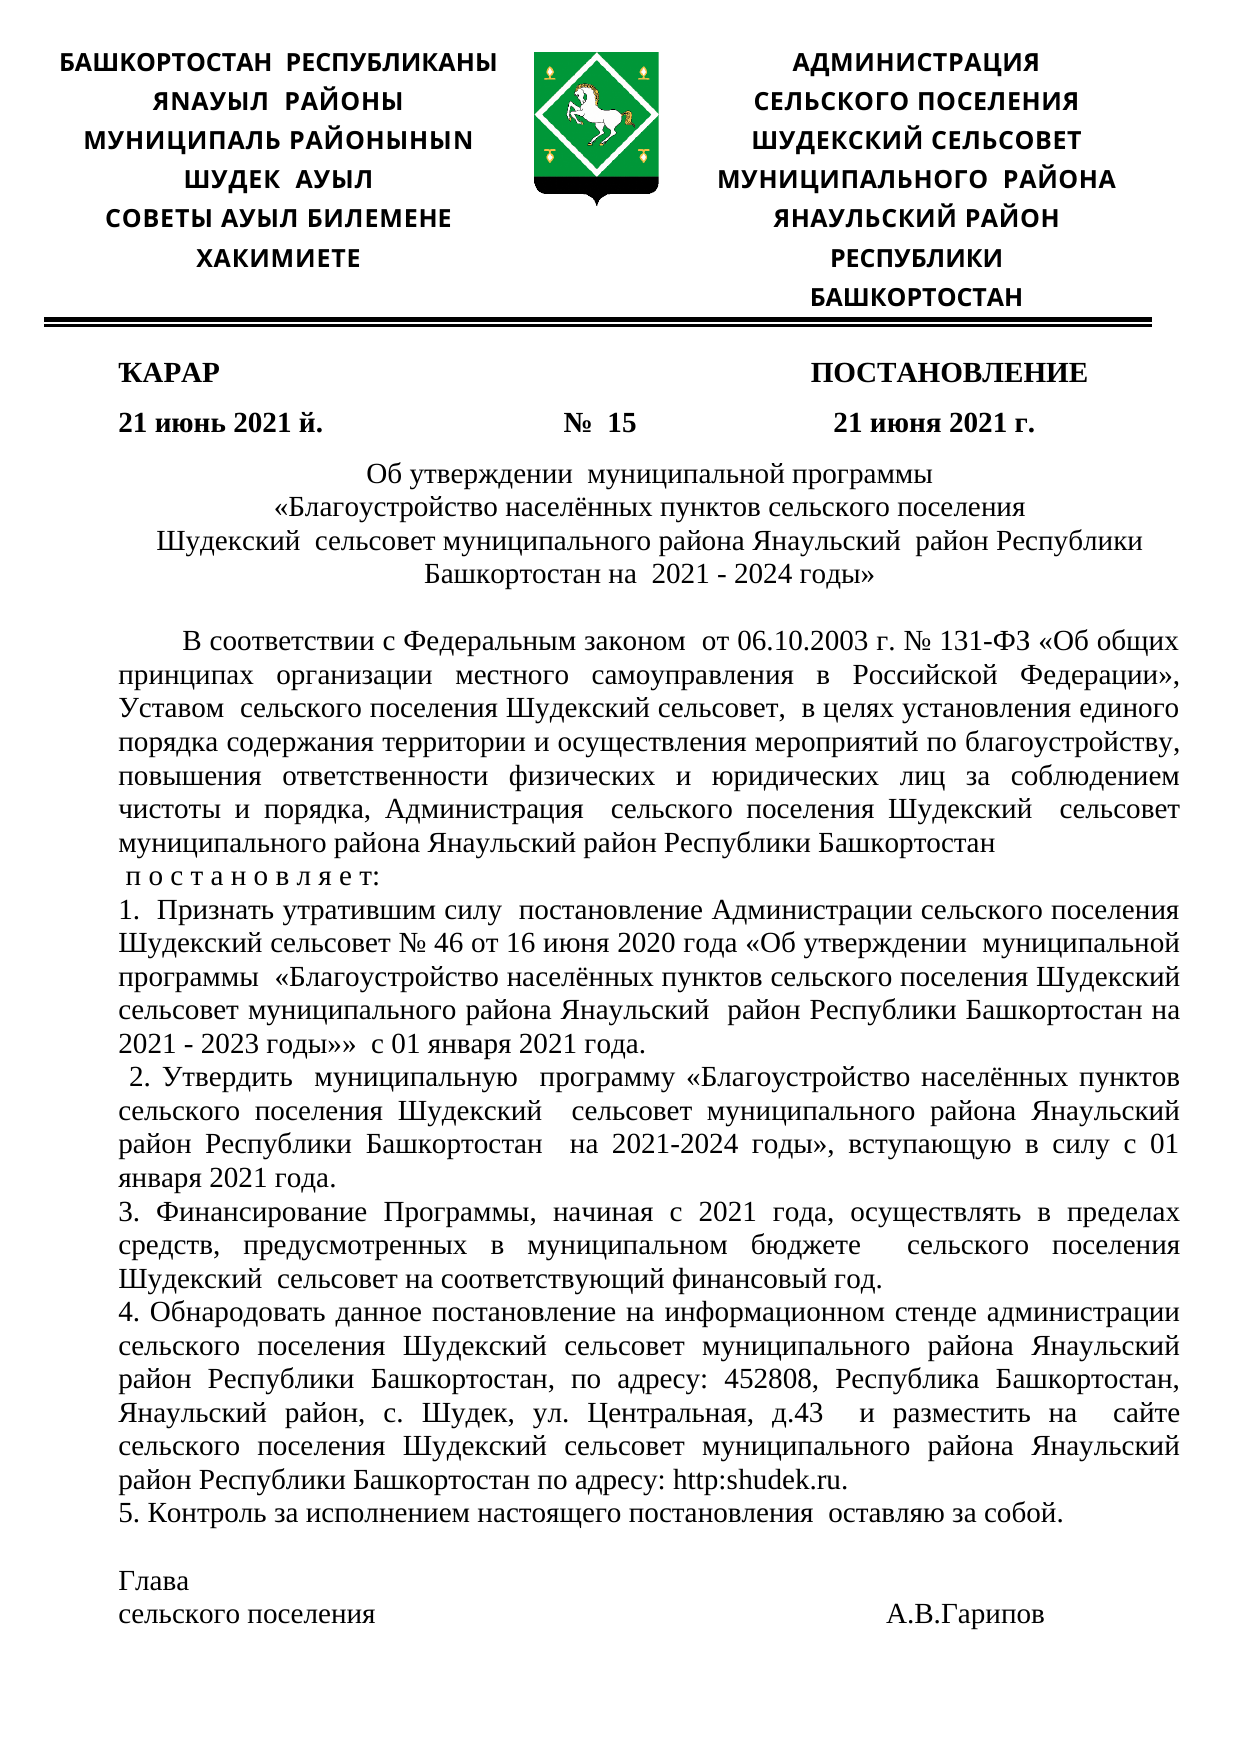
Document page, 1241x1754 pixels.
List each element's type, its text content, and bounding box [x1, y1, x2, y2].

table_header БАШKОРТОСТАН РЕСПУБЛИКАHЫ ЯNАУЫЛ РАЙОНЫ МУНИЦИПАЛЬ РАЙОНЫНЫN ШУДЕК АУЫЛ СОВЕТЫ АУЫЛ БИЛEМEHЕ ХАКИМИEТЕ [44, 44, 512, 317]
text п о с т а н о в л я е т: [118, 858, 1181, 892]
text «Благоустройство населённых пунктов сельского поселения [118, 489, 1181, 523]
text сельского поселения А.В.Гарипов [118, 1596, 1181, 1630]
table_header Администрация сельского поселения шудекский сельсовет МУНИЦИПАЛЬНОГО района ЯНАУЛЬСКИЙ РАЙОН РеспубликИ Башкортостан [681, 44, 1152, 317]
picture [534, 52, 659, 207]
text Об утверждении муниципальной программы [118, 456, 1181, 489]
text 21 июнь 2021 й. № 15 21 июня 2021 г. [118, 406, 1181, 439]
text 4. Обнародовать данное постановление на информационном стенде администрации сельского поселения Шудекский сельсовет муниципального района Янаульский район Республики Башкортостан, по адресу: 452808, Республика Башкортостан, Янаульский район, с. Шудек, ул. Центральная, д.43 и разместить на сайте сельского поселения Шудекский сельсовет муниципального района Янаульский район Республики Башкортостан по адресу: http:shudek.ru. [118, 1294, 1181, 1496]
text Глава [118, 1563, 1181, 1596]
text 1. Признать утратившим силу постановление Администрации сельского поселения Шудекский сельсовет № 46 от 16 июня 2020 года «Об утверждении муниципальной программы «Благоустройство населённых пунктов сельского поселения Шудекский сельсовет муниципального района Янаульский район Республики Башкортостан на 2021 - 2023 годы»» с 01 января 2021 года. [118, 892, 1181, 1059]
table_header [512, 44, 681, 317]
text В соответствии с Федеральным законом от 06.10.2003 г. № 131-ФЗ «Об общих принципах организации местного самоуправления в Российской Федерации», Уставом сельского поселения Шудекский сельсовет, в целях установления единого порядка содержания территории и осуществления мероприятий по благоустройству, повышения ответственности физических и юридических лиц за соблюдением чистоты и порядка, Администрация сельского поселения Шудекский сельсовет муниципального района Янаульский район Республики Башкортостан [118, 623, 1181, 858]
text ҠАРАР ПОСТАНОВЛЕНИЕ [118, 355, 1181, 389]
text 5. Контроль за исполнением настоящего постановления оставляю за собой. [118, 1496, 1181, 1529]
text 2. Утвердить муниципальную программу «Благоустройство населённых пунктов сельского поселения Шудекский сельсовет муниципального района Янаульский район Республики Башкортостан на 2021-2024 годы», вступающую в силу с 01 января 2021 года. [118, 1059, 1181, 1194]
text 3. Финансирование Программы, начиная с 2021 года, осуществлять в пределах средств, предусмотренных в муниципальном бюджете сельского поселения Шудекский сельсовет на соответствующий финансовый год. [118, 1194, 1181, 1294]
text Шудекский сельсовет муниципального района Янаульский район Республики Башкортостан на 2021 - 2024 годы» [118, 523, 1181, 590]
